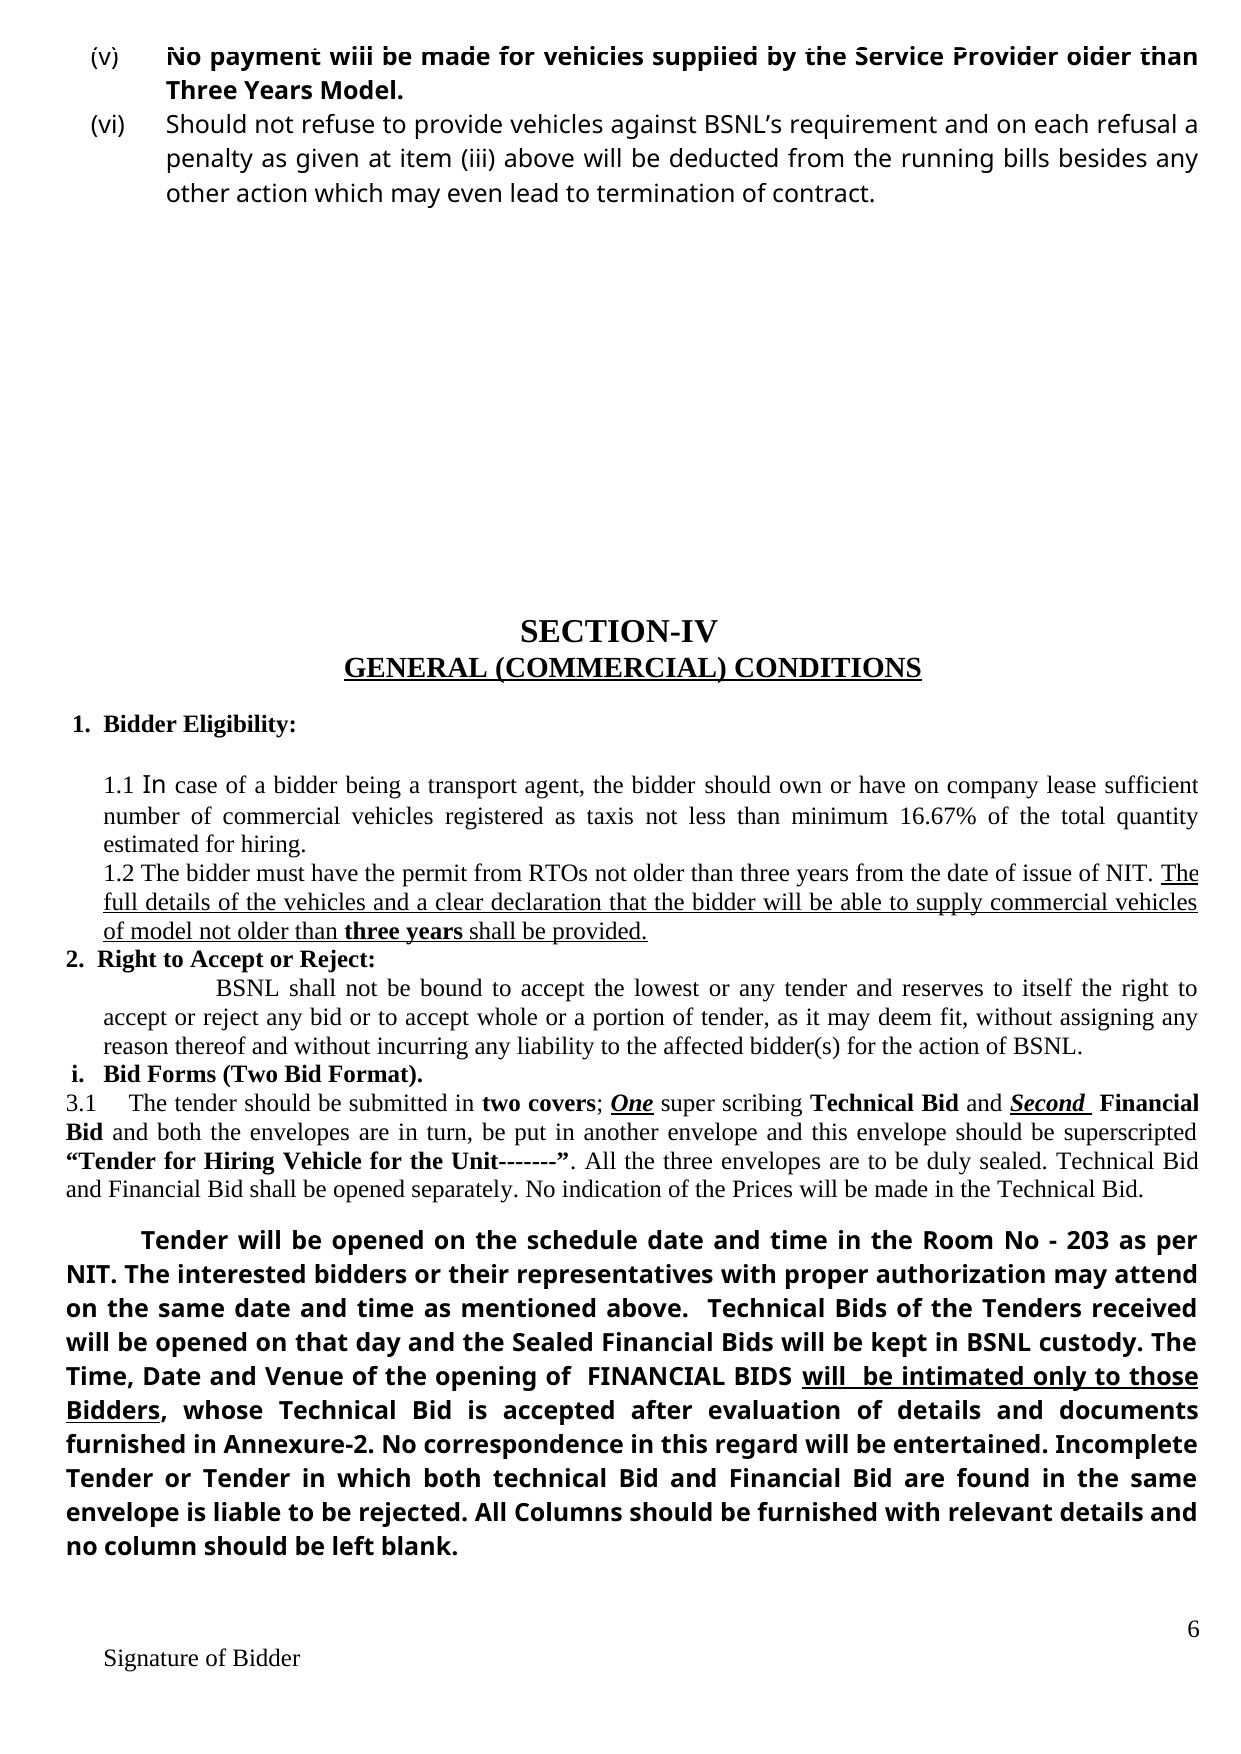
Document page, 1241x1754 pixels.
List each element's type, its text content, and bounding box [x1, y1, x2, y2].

text 1.1 In case of a bidder being a transport agent, the bidder should own or have on company lease sufficient number of commercial vehicles registered as taxis not less than minimum 16.67% of the total quantity estimated for hiring. [103, 767, 1198, 858]
list The tender should be submitted in two covers; One super scribing Technical Bid and Second Financial Bid and both the envelopes are in turn, be put in another envelope and this envelope should be superscripted “Tender for Hiring Vehicle for the Unit-------”. All the three envelopes are to be duly sealed. Technical Bid and Financial Bid shall be opened separately. No indication of the Prices will be made in the Technical Bid. [66, 1088, 1198, 1203]
text (vi) Should not refuse to provide vehicles against BSNL’s requirement and on each refusal a penalty as given at item (iii) above will be deducted from the running bills besides any other action which may even lead to termination of contract. [91, 107, 1198, 209]
text SECTION-IV [66, 612, 1172, 650]
list Bid Forms (Two Bid Format). [84, 1059, 1198, 1088]
text 1. Bidder Eligibility: [66, 709, 1198, 738]
text 1.2 The bidder must have the permit from RTOs not older than three years from the date of issue of NIT. The full details of the vehicles and a clear declaration that the bidder will be able to supply commercial vehicles of model not older than three years shall be provided. [103, 858, 1198, 912]
text GENERAL (COMMERCIAL) CONDITIONS [66, 650, 1198, 684]
text BSNL shall not be bound to accept the lowest or any tender and reserves to itself the right to accept or reject any bid or to accept whole or a portion of tender, as it may deem fit, without assigning any reason thereof and without incurring any liability to the affected bidder(s) for the action of BSNL. [66, 973, 1198, 1059]
text 2. Right to Accept or Reject: [66, 944, 1198, 973]
subtitle Tender will be opened on the schedule date and time in the Room No - 203 as per NIT. The interested bidders or their representatives with proper authorization may attend on the same date and time as mentioned above. Technical Bids of the Tenders received will be opened on that day and the Sealed Financial Bids will be kept in BSNL custody. The Time, Date and Venue of the opening of FINANCIAL BIDS will be intimated only to those Bidders, whose Technical Bid is accepted after evaluation of details and documents furnished in Annexure-2. No correspondence in this regard will be entertained. Incomplete Tender or Tender in which both technical Bid and Financial Bid are found in the same envelope is liable to be rejected. All Columns should be furnished with relevant details and no column should be left blank. [66, 1222, 1198, 1563]
text 1.2 The bidder must have the permit from RTOs not older than three years from the date of issue of NIT. The full details of the vehicles and a clear declaration that the bidder will be able to supply commercial vehicles of model not older than three years shall be provided. [103, 913, 1198, 944]
list No payment will be made for vehicles supplied by the Service Provider older than Three Years Model. [91, 52, 1198, 107]
